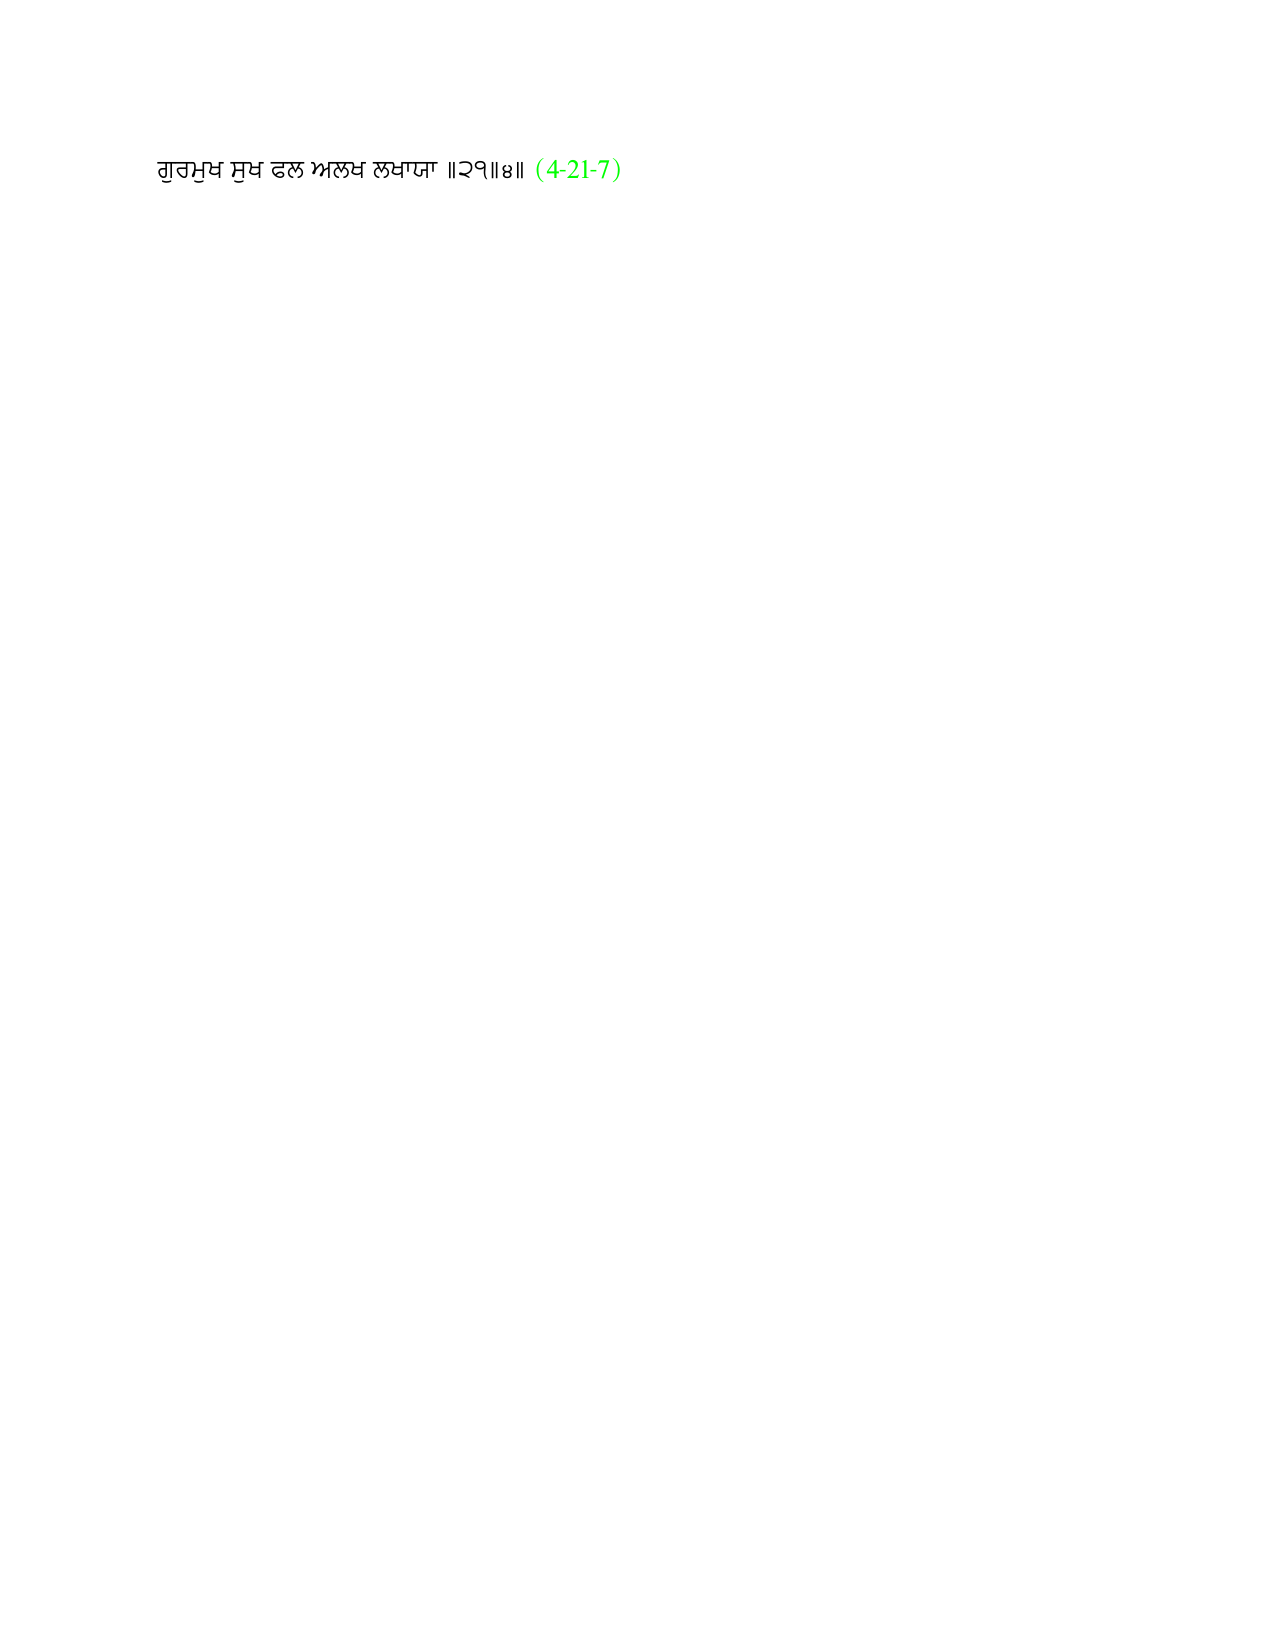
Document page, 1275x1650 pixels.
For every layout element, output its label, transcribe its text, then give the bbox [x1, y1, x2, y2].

text ਗੁਰਮੁਖ ਸੁਖ ਫਲ ਅਲਖ ਲਖਾਯਾ ॥੨੧॥੪॥ (4-21-7) [150, 150, 1125, 190]
